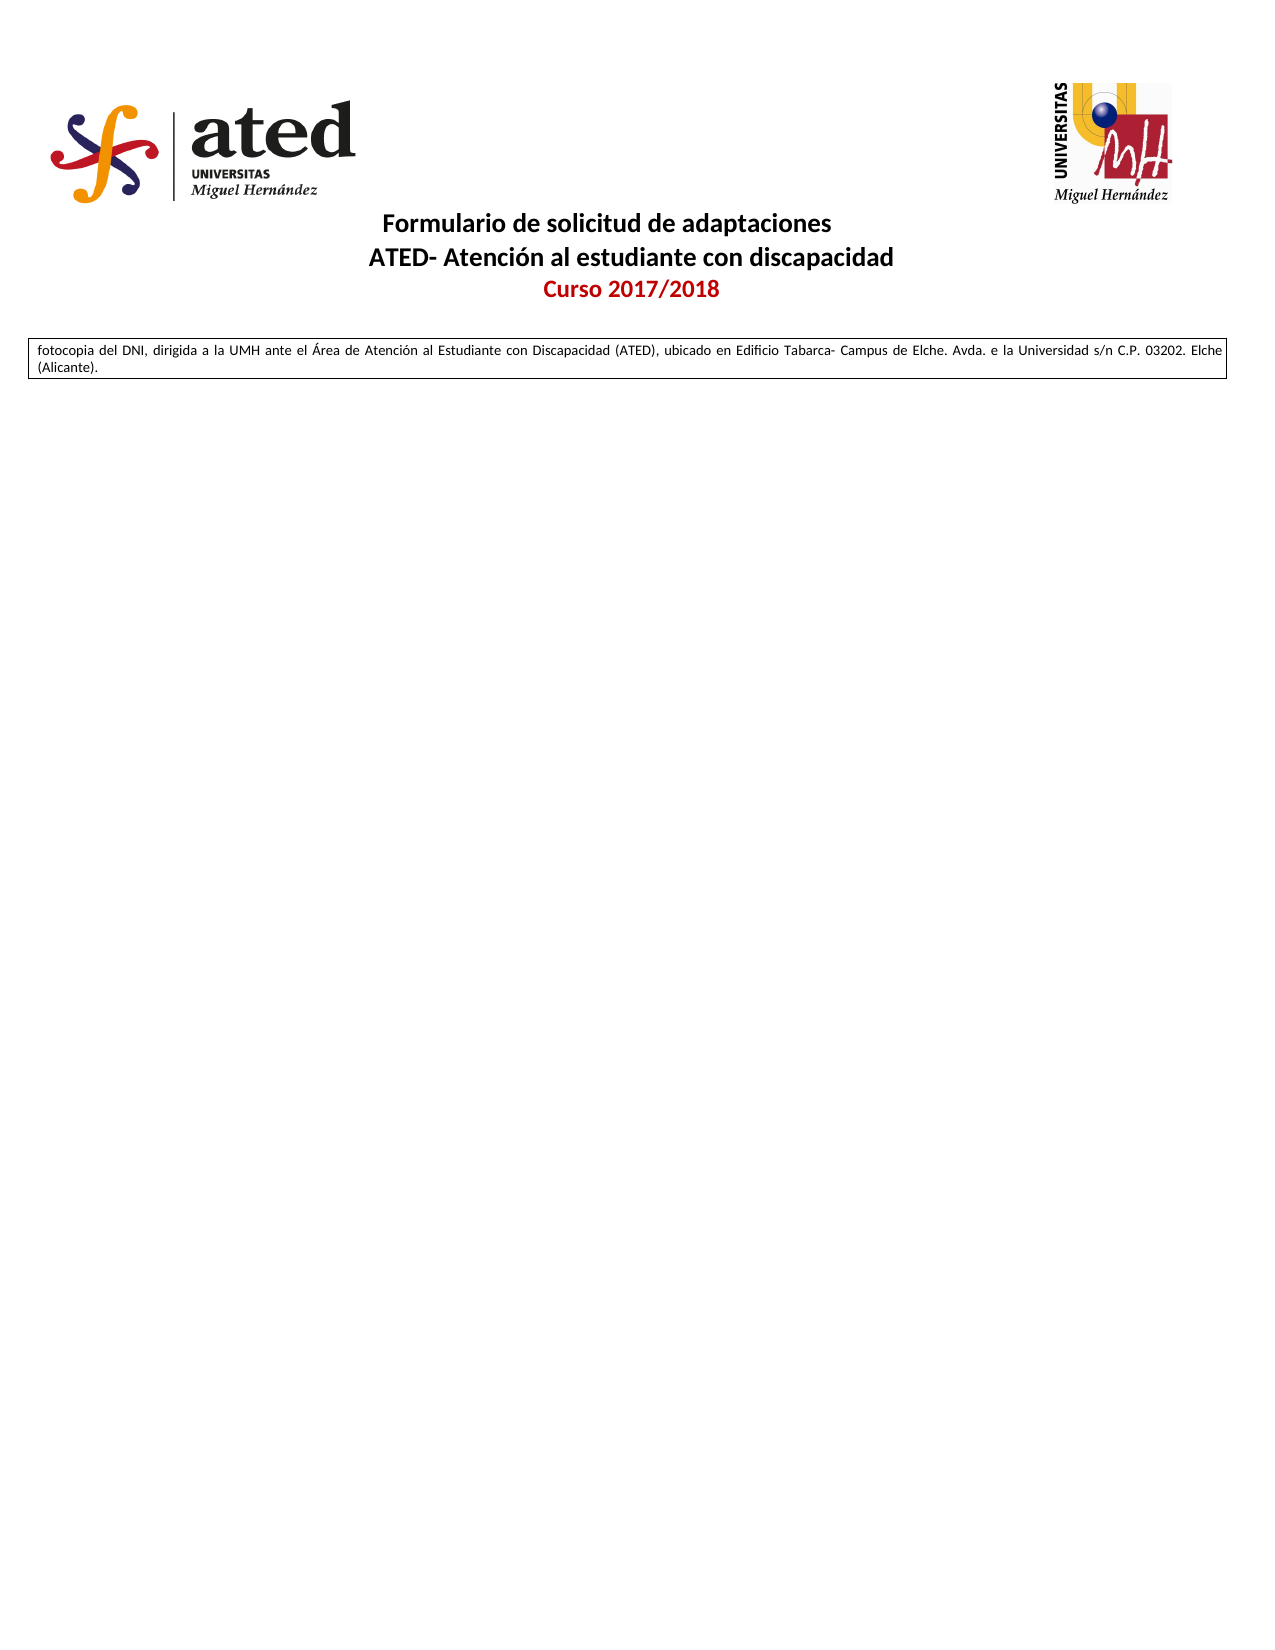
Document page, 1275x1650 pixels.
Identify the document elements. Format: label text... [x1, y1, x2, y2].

picture [37, 80, 371, 204]
picture [1054, 83, 1173, 204]
